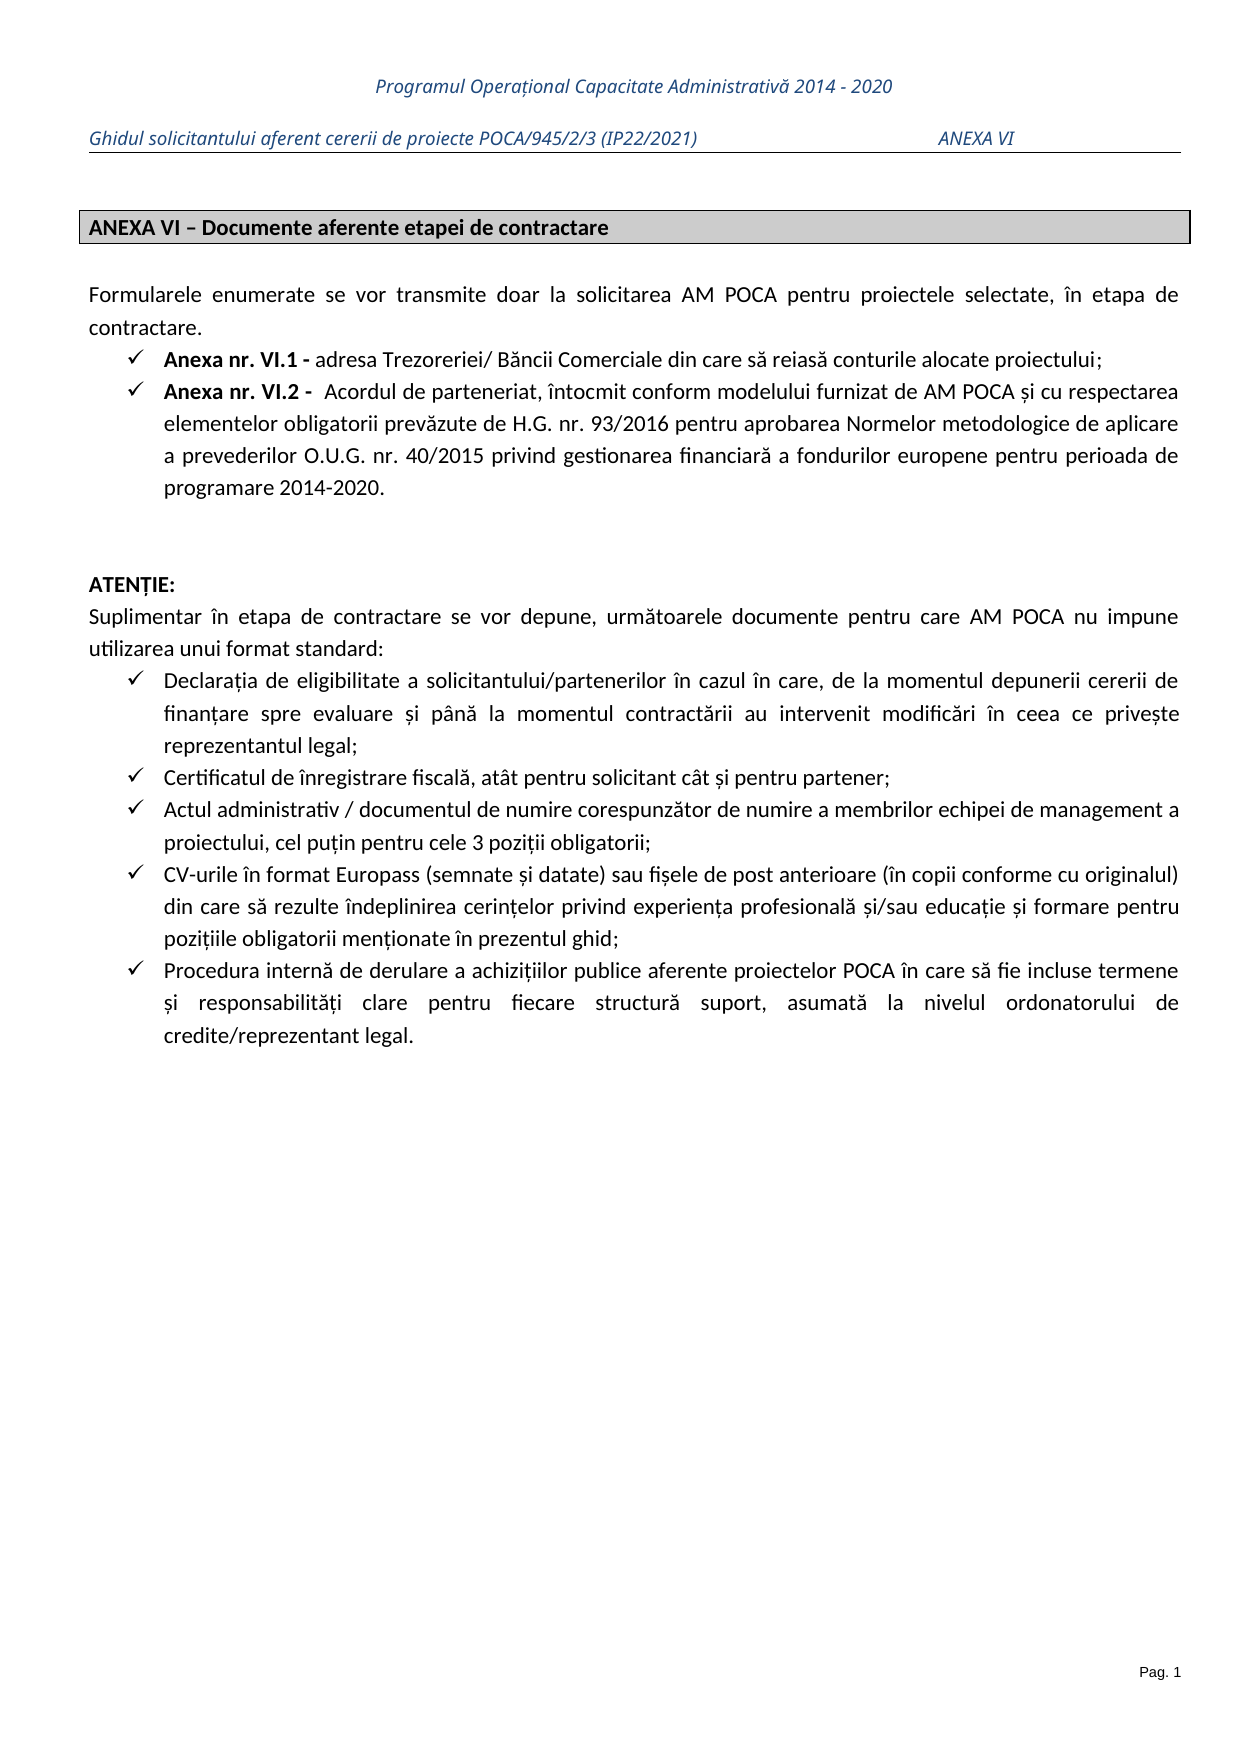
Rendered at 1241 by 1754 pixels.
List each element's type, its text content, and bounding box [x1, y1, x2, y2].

text Suplimentar în etapa de contractare se vor depune, următoarele documente pentru care AM POCA nu impune utilizarea unui format standard: [89, 602, 1181, 662]
list Anexa nr. VI.2 - Acordul de parteneriat, întocmit conform modelului furnizat de AM POCA și cu respectarea elementelor obligatorii prevăzute de H.G. nr. 93/2016 pentru aprobarea Normelor metodologice de aplicare a prevederilor O.U.G. nr. 40/2015 privind gestionarea financiară a fondurilor europene pentru perioada de programare 2014-2020. [126, 377, 1181, 502]
list Procedura internă de derulare a achizițiilor publice aferente proiectelor POCA în care să fie incluse termene și responsabilități clare pentru fiecare structură suport, asumată la nivelul ordonatorului de credite/reprezentant legal. [126, 956, 1181, 1049]
list Actul administrativ / documentul de numire corespunzător de numire a membrilor echipei de management a proiectului, cel puțin pentru cele 3 poziții obligatorii; [126, 795, 1181, 856]
list Declarația de eligibilitate a solicitantului/partenerilor în cazul în care, de la momentul depunerii cererii de finanțare spre evaluare și până la momentul contractării au intervenit modificări în ceea ce privește reprezentantul legal; [126, 667, 1181, 759]
text Formularele enumerate se vor transmite doar la solicitarea AM POCA pentru proiectele selectate, în etapa de contractare. [89, 280, 1181, 341]
list Anexa nr. VI.1 - adresa Trezoreriei/ Băncii Comerciale din care să reiasă conturile alocate proiectului; [126, 345, 1181, 373]
list Certificatul de înregistrare fiscală, atât pentru solicitant cât și pentru partener; [126, 763, 1181, 791]
subtitle ANEXA VI – Documente aferente etapei de contractare [80, 211, 1189, 243]
text ATENȚIE: [89, 570, 1181, 598]
list CV-urile în format Europass (semnate și datate) sau fișele de post anterioare (în copii conforme cu originalul) din care să rezulte îndeplinirea cerințelor privind experiența profesională și/sau educație și formare pentru pozițiile obligatorii menționate în prezentul ghid; [126, 860, 1181, 952]
